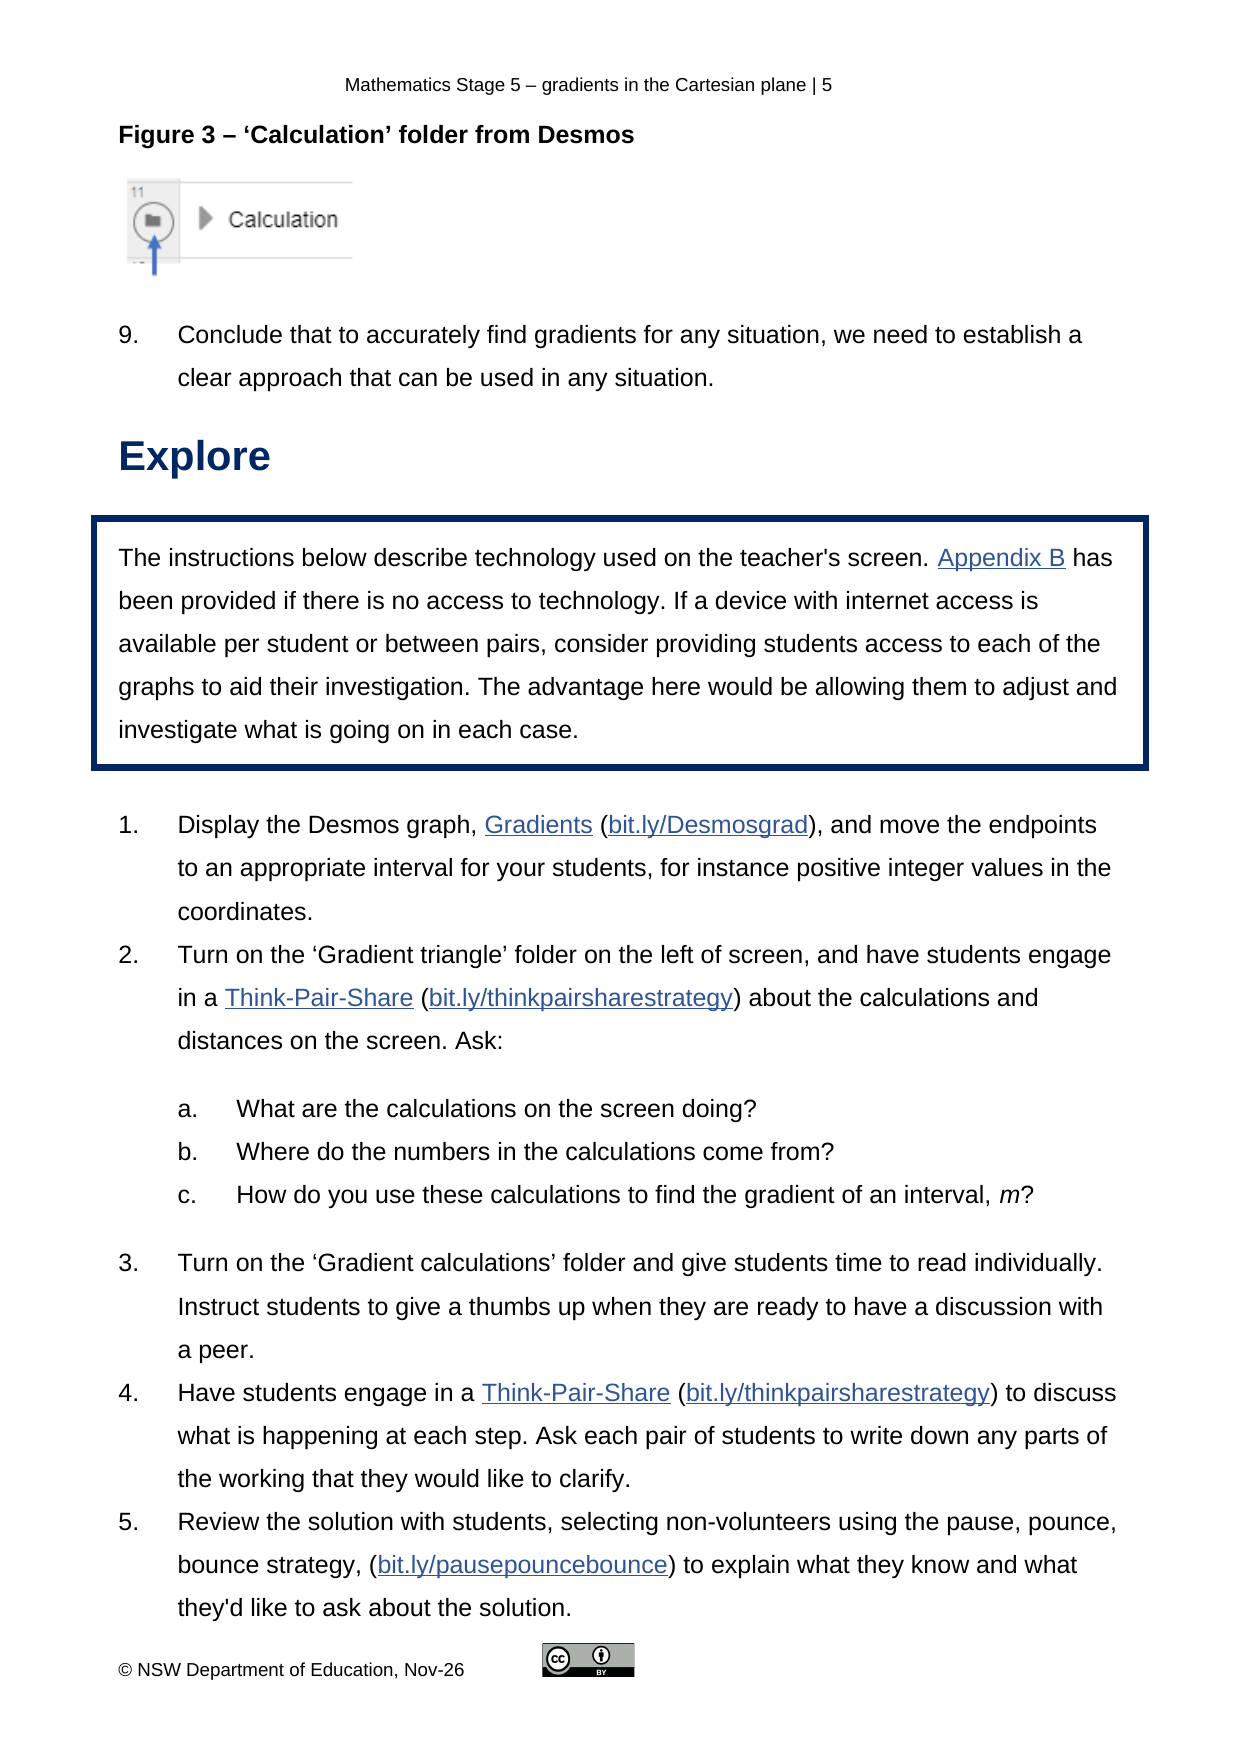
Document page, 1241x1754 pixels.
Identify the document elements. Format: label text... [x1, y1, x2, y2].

picture [118, 174, 362, 281]
subtitle Explore [118, 431, 1122, 479]
list Have students engage in a Think-Pair-Share (bit.ly/thinkpairsharestrategy) to discuss what is happening at each step. Ask each pair of students to write down any parts of the working that they would like to clarify. [118, 1378, 1122, 1493]
text Figure 3 – ‘Calculation’ folder from Desmos [118, 120, 1122, 149]
list Turn on the ‘Gradient calculations’ folder and give students time to read individually. Instruct students to give a thumbs up when they are ready to have a discussion with a peer. [118, 1248, 1122, 1363]
list How do you use these calculations to find the gradient of an interval, m? [177, 1180, 1122, 1209]
picture [542, 1643, 635, 1677]
list Display the Desmos graph, Gradients (bit.ly/Desmosgrad), and move the endpoints to an appropriate interval for your students, for instance positive integer values in the coordinates. [118, 810, 1122, 925]
list Turn on the ‘Gradient triangle’ folder on the left of screen, and have students engage in a Think-Pair-Share (bit.ly/thinkpairsharestrategy) about the calculations and distances on the screen. Ask: [118, 939, 1122, 1054]
list What are the calculations on the screen doing? [177, 1094, 1122, 1123]
list Conclude that to accurately find gradients for any situation, we need to establish a clear approach that can be used in any situation. [118, 320, 1122, 392]
list Where do the numbers in the calculations come from? [177, 1137, 1122, 1166]
list Review the solution with students, selecting non-volunteers using the pause, pounce, bounce strategy, (bit.ly/pausepouncebounce) to explain what they know and what they'd like to ask about the solution. [118, 1507, 1122, 1622]
text The instructions below describe technology used on the teacher's screen. Appendix B has been provided if there is no access to technology. If a device with internet access is available per student or between pairs, consider providing students access to each of the graphs to aid their investigation. The advantage here would be allowing them to adjust and investigate what is going on in each case. [97, 522, 1143, 764]
